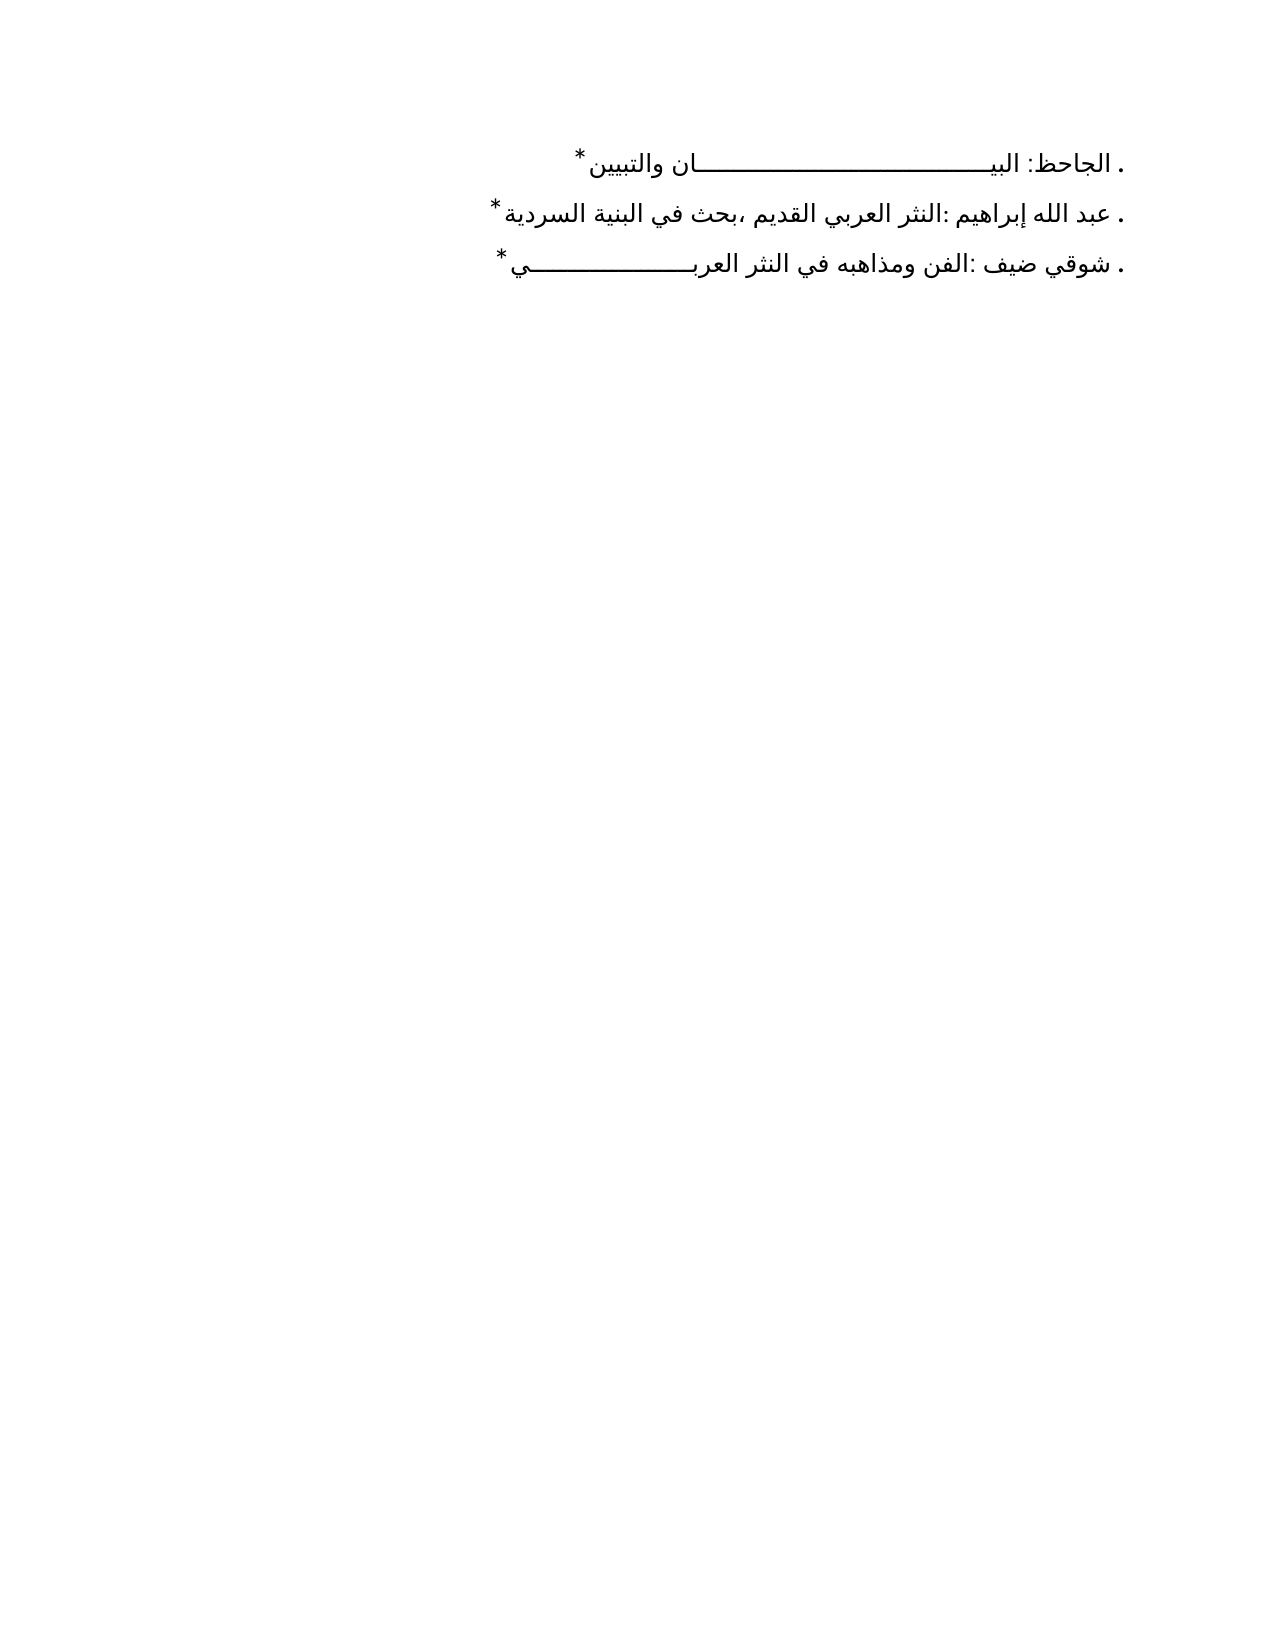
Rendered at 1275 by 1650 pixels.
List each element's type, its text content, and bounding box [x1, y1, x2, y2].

text *عبد الله إبراهيم :النثر العربي القديم ،بحث في البنية السردية . [150, 199, 1125, 228]
text *شوقي ضيف :الفن ومذاهبه في النثر العربــــــــــــــــــــــي . [150, 249, 1125, 278]
text *الجاحظ: البيــــــــــــــــــــــــــــــــــــــــان والتبيين . [150, 150, 1125, 179]
